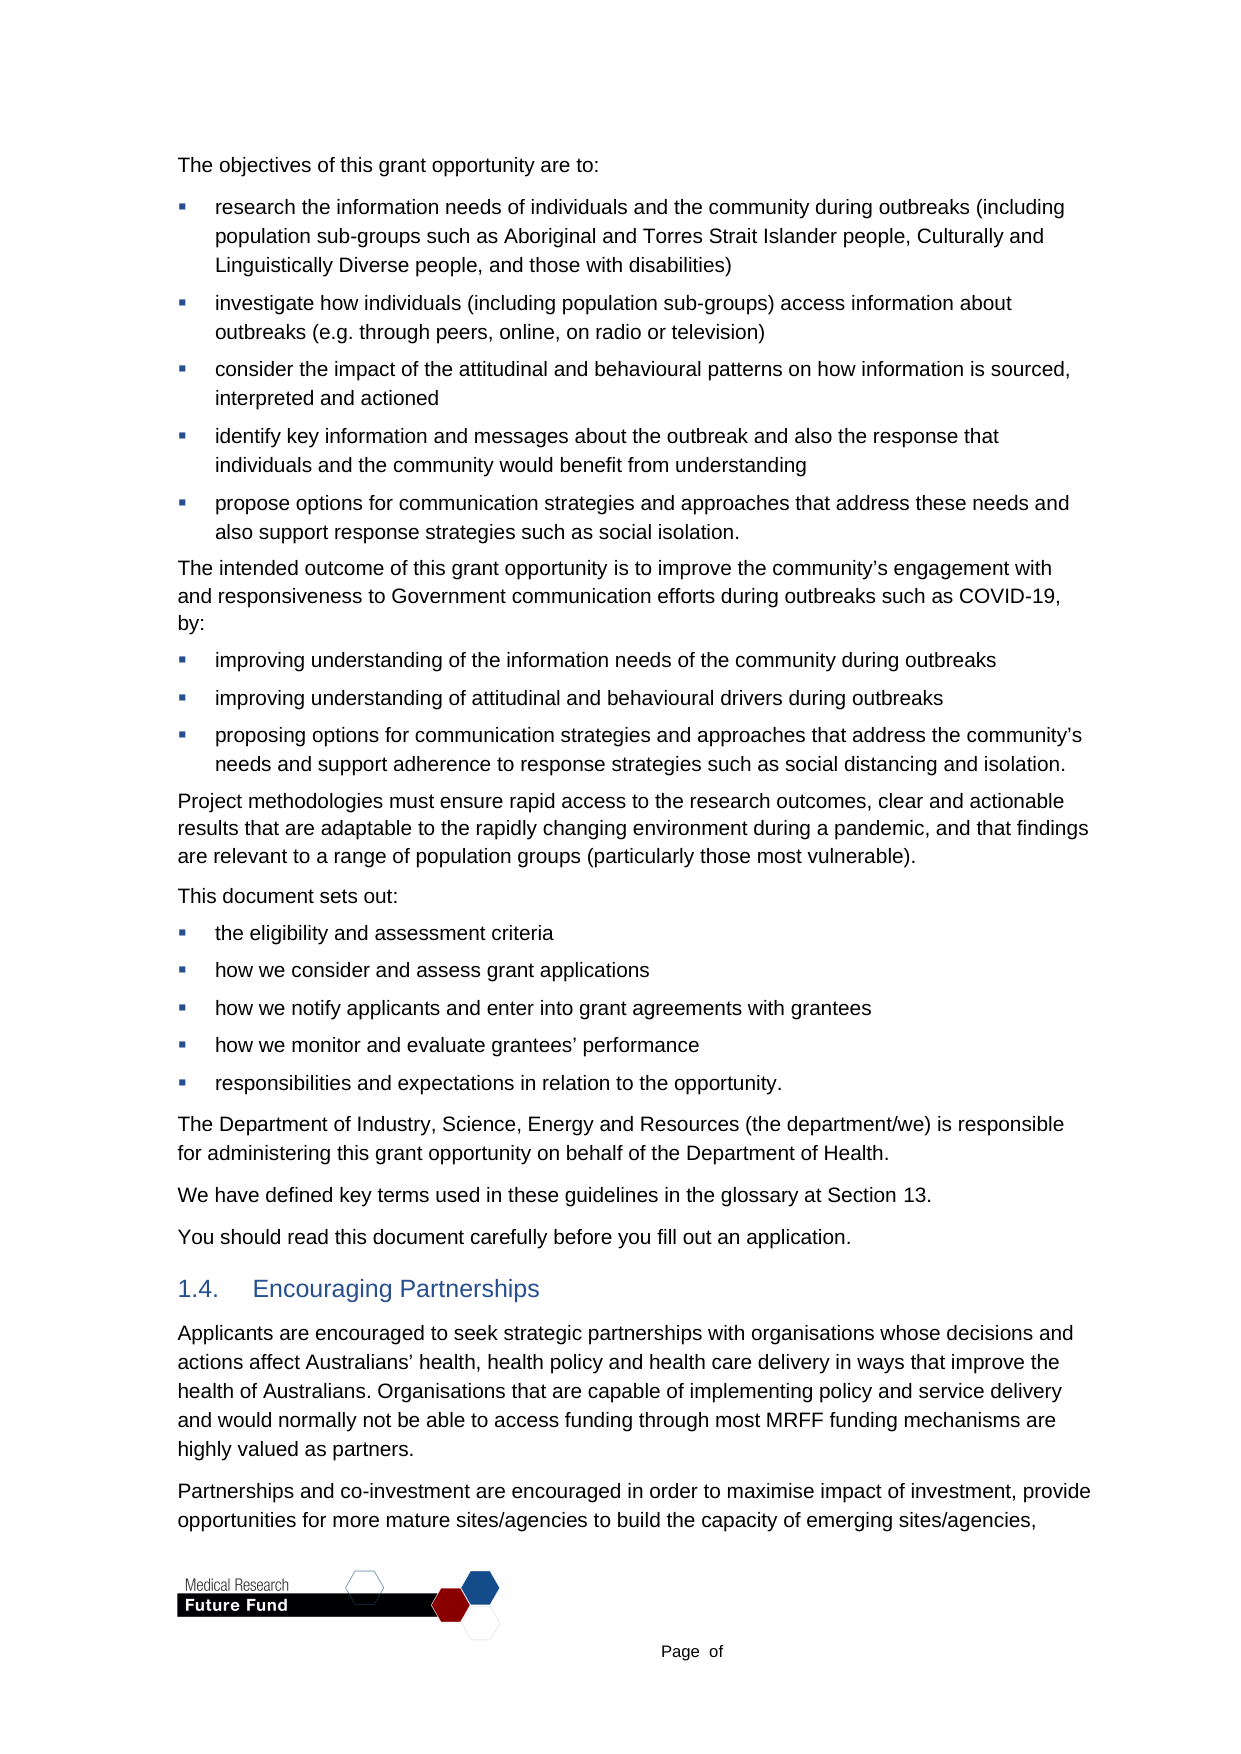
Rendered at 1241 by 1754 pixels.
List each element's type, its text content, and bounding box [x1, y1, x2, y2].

text You should read this document carefully before you fill out an application. [177, 1219, 1092, 1248]
text Applicants are encouraged to seek strategic partnerships with organisations whose decisions and actions affect Australians’ health, health policy and health care delivery in ways that improve the health of Australians. Organisations that are capable of implementing policy and service delivery and would normally not be able to access funding through most MRFF funding mechanisms are highly valued as partners. [177, 1315, 1092, 1461]
list improving understanding of the information needs of the community during outbreaks [177, 643, 1092, 672]
list how we notify applicants and enter into grant agreements with grantees [177, 990, 1092, 1019]
list improving understanding of attitudinal and behavioural drivers during outbreaks [177, 680, 1092, 709]
text The Department of Industry, Science, Energy and Resources (the department/we) is responsible for administering this grant opportunity on behalf of the Department of Health. [177, 1107, 1092, 1165]
list responsibilities and expectations in relation to the opportunity. [177, 1065, 1092, 1094]
text We have defined key terms used in these guidelines in the glossary at Section 13. [177, 1178, 1092, 1207]
list identify key information and messages about the outbreak and also the response that individuals and the community would benefit from understanding [177, 418, 1092, 477]
list how we consider and assess grant applications [177, 953, 1092, 982]
list consider the impact of the attitudinal and behavioural patterns on how information is sourced, interpreted and actioned [177, 352, 1092, 410]
text The objectives of this grant opportunity are to: [177, 148, 1092, 177]
text Project methodologies must ensure rapid access to the research outcomes, clear and actionable results that are adaptable to the rapidly changing environment during a pandemic, and that findings are relevant to a range of population groups (particularly those most vulnerable). [177, 788, 1092, 867]
list how we monitor and evaluate grantees’ performance [177, 1028, 1092, 1057]
list research the information needs of individuals and the community during outbreaks (including population sub-groups such as Aboriginal and Torres Strait Islander people, Culturally and Linguistically Diverse people, and those with disabilities) [177, 189, 1092, 277]
list the eligibility and assessment criteria [177, 915, 1092, 944]
list investigate how individuals (including population sub-groups) access information about outbreaks (e.g. through peers, online, on radio or television) [177, 285, 1092, 343]
list proposing options for communication strategies and approaches that address the community’s needs and support adherence to response strategies such as social distancing and isolation. [177, 718, 1092, 776]
text The intended outcome of this grant opportunity is to improve the community’s engagement with and responsiveness to Government communication efforts during outbreaks such as COVID-19, by: [177, 556, 1092, 635]
picture [177, 1550, 511, 1642]
subtitle Encouraging Partnerships [177, 1273, 1092, 1303]
list propose options for communication strategies and approaches that address these needs and also support response strategies such as social isolation. [177, 485, 1092, 543]
text This document sets out: [177, 883, 1092, 907]
